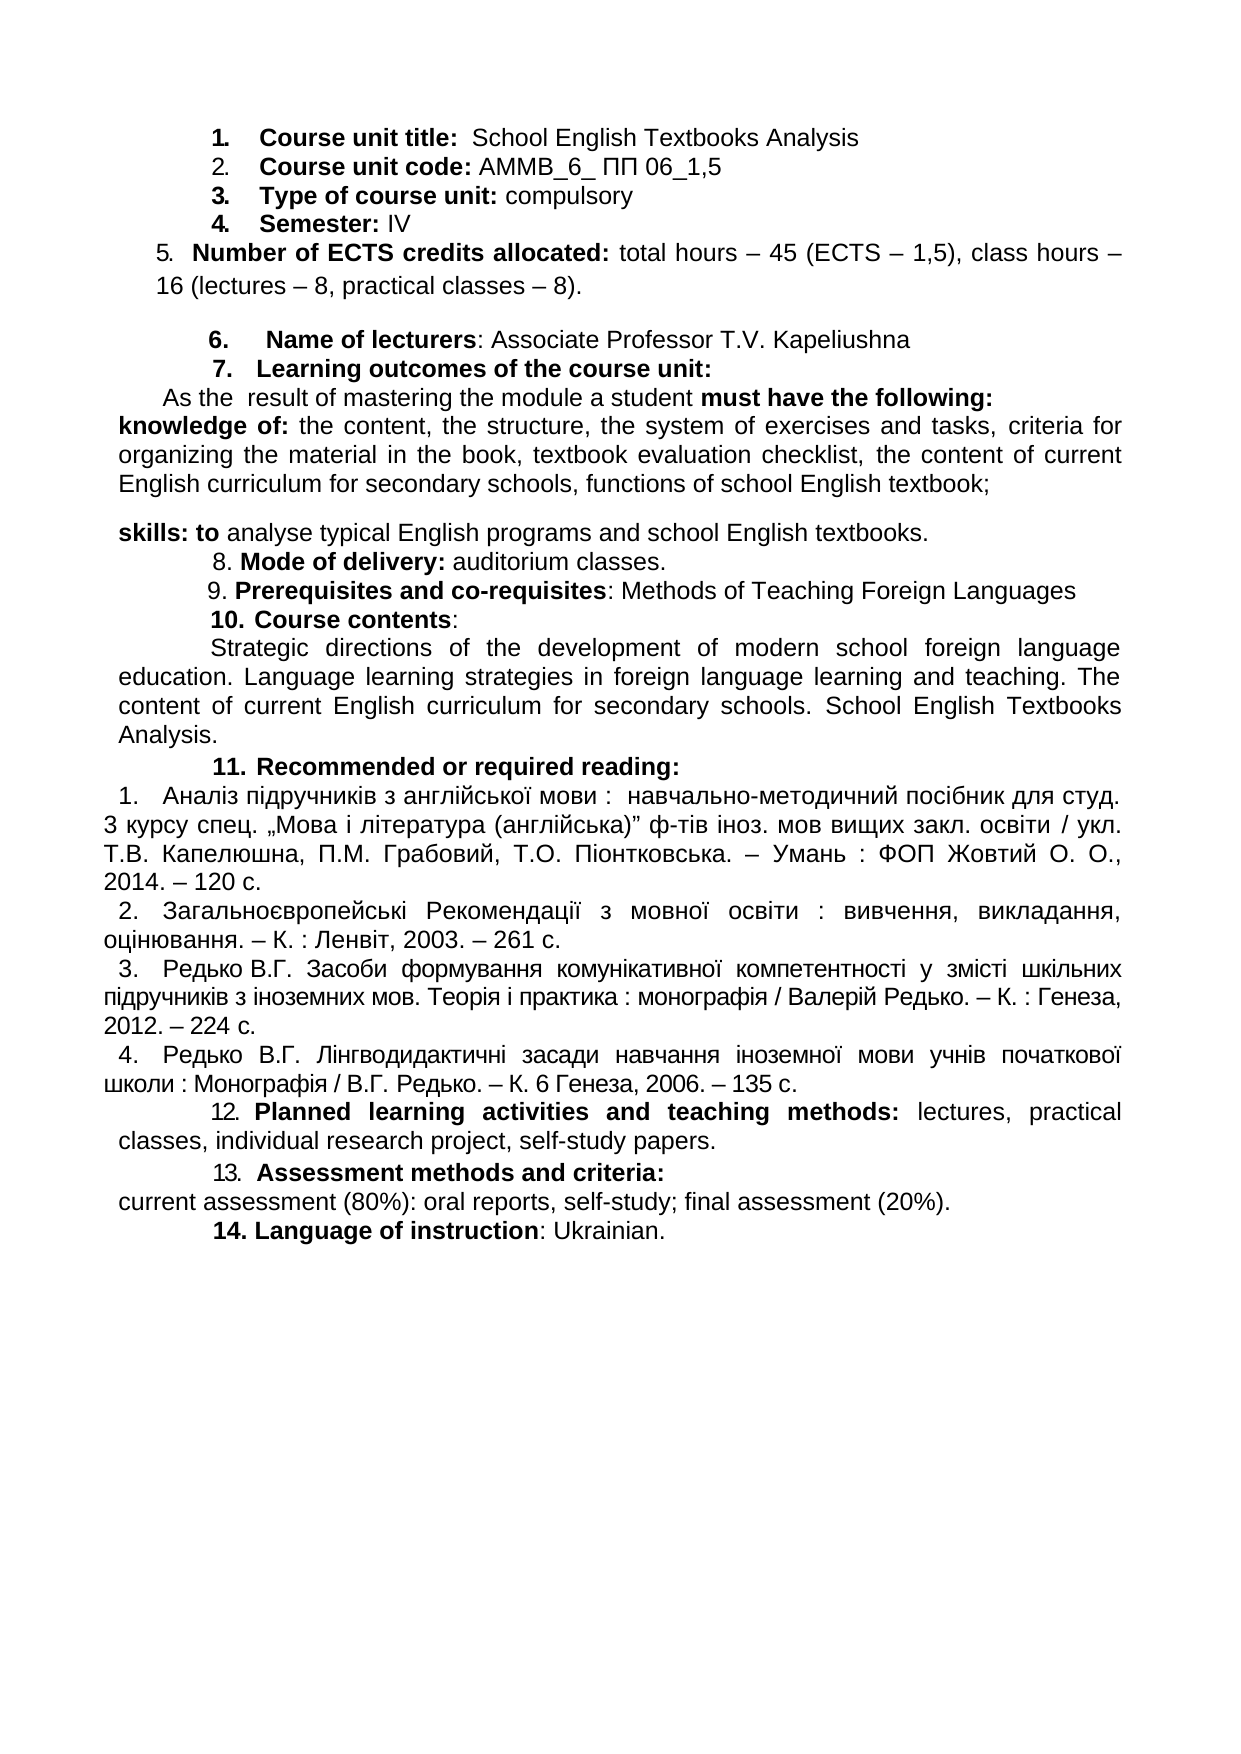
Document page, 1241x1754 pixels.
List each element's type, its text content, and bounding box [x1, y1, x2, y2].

list Редько В.Г. Засоби формування комунікативної компетентності у змісті шкільних підручників з іноземних мов. Теорія і практика : монографія / Валерій Редько. – К. : Генеза, 2012. – 224 с. [103, 953, 1122, 1040]
text 7. Learning outcomes of the course unit: [212, 354, 1122, 382]
text 13. Assessment methods and criteria: [212, 1158, 1122, 1187]
list Course unit code: АММВ_6_ ПП 06_1,5 [211, 152, 1122, 181]
text 10. Course contents: [118, 604, 1122, 633]
list Semester: IV [211, 209, 1122, 238]
text 14. Language of instruction: Ukrainian. [213, 1216, 1122, 1244]
text 12. Planned learning activities and teaching methods: lectures, practical classes, individual research project, self-study papers. [118, 1097, 1122, 1155]
text current assessment (80%): oral reports, self-study; final assessment (20%). [118, 1187, 1018, 1216]
list Type of course unit: compulsory [211, 181, 1122, 209]
list Аналіз підручників з англійської мови : навчально-методичний посібник для студ. 3 курсу спец. „Мова і література (англійська)” ф-тів іноз. мов вищих закл. освіти / укл. Т.В. Капелюшна, П.М. Грабовий, Т.О. Піонтковська. – Умань : ФОП Жовтий О. О., 2014. – 120 с. [103, 781, 1122, 896]
text skills: to analyse typical English programs and school English textbooks. [118, 518, 1122, 547]
list Course unit title: School English Textbooks Analysis [211, 123, 1122, 152]
text 8. Mode of delivery: auditorium classes. [212, 547, 1122, 576]
text knowledge of: the content, the structure, the system of exercises and tasks, criteria for organizing the material in the book, textbook evaluation checklist, the content of current English curriculum for secondary schools, functions of school English textbook; [118, 411, 1122, 497]
text 11. Recommended or required reading: [212, 752, 1122, 781]
text 6. Name of lecturers: Associate Professor T.V. Kapeliushna [118, 325, 1122, 354]
text 5. Number of ECTS credits allocated: total hours – 45 (ЕCTS – 1,5), class hours – 16 (lectures – 8, practical classes – 8). [156, 238, 1122, 300]
list Загальноєвропейські Рекомендації з мовної освіти : вивчення, викладання, оцінювання. – К. : Ленвіт, 2003. – 261 с. [103, 896, 1122, 953]
text 9. Prerequisites and co-requisites: Methods of Teaching Foreign Languages [118, 576, 1122, 604]
text As the result of mastering the module a student must have the following: [118, 382, 1122, 411]
text Strategic directions of the development of modern school foreign language education. Language learning strategies in foreign language learning and teaching. The content of current English curriculum for secondary schools. School English Textbooks Analysis. [118, 633, 1122, 748]
list Редько В.Г. Лінгводидактичні засади навчання іноземної мови учнів початкової школи : Монографія / В.Г. Редько. – К. 6 Генеза, 2006. – 135 с. [103, 1040, 1122, 1097]
